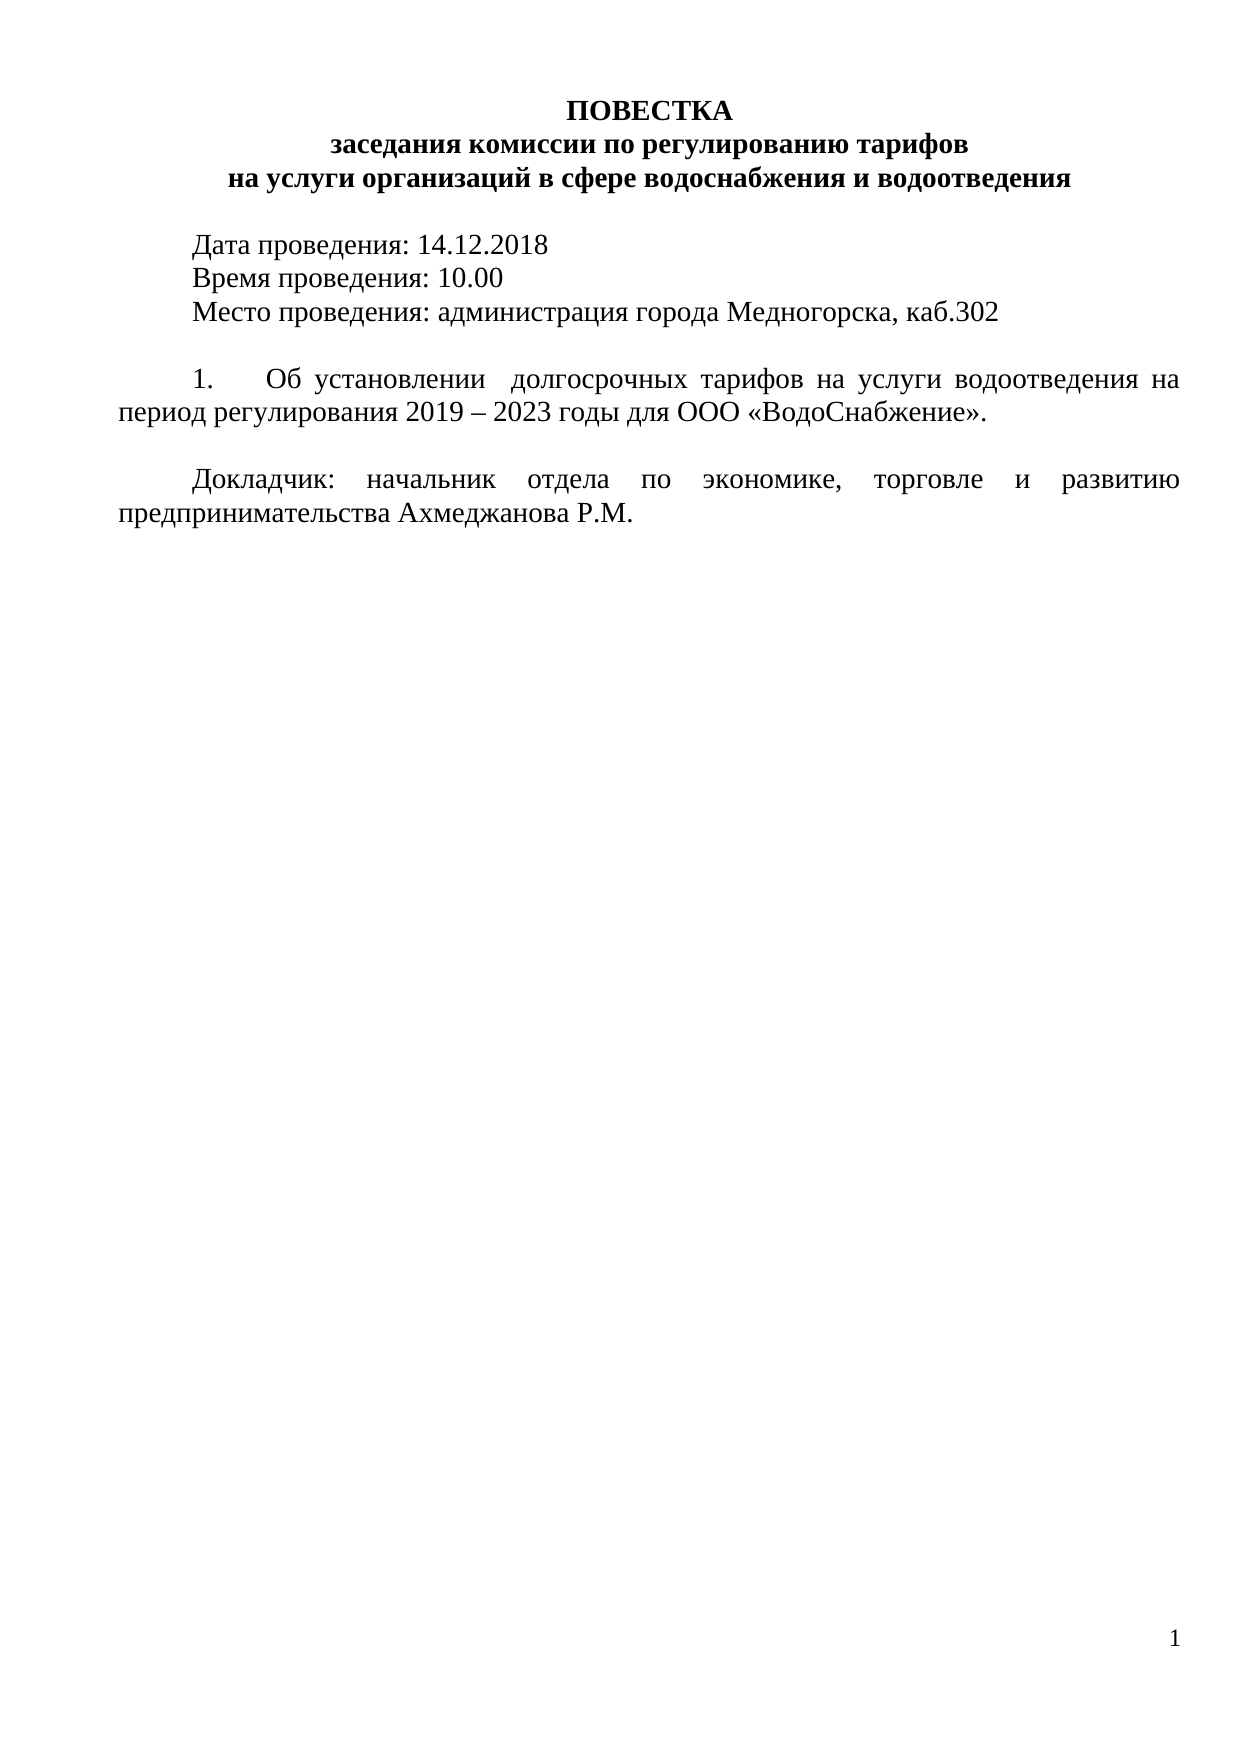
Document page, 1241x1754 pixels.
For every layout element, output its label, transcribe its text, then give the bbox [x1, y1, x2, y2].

subtitle ПОВЕСТКА [118, 93, 1181, 126]
text заседания комиссии по регулированию тарифов [118, 126, 1181, 160]
text на услуги организаций в сфере водоснабжения и водоотведения [118, 160, 1181, 193]
text Время проведения: 10.00 [118, 260, 1181, 294]
text Место проведения: администрация города Медногорска, каб.302 [118, 294, 1181, 327]
text Докладчик: начальник отдела по экономике, торговле и развитию предпринимательства Ахмеджанова Р.М. [118, 462, 1181, 529]
list Об установлении долгосрочных тарифов на услуги водоотведения на период регулирования 2019 – 2023 годы для ООО «ВодоСнабжение». [118, 361, 1181, 428]
text Дата проведения: 14.12.2018 [118, 227, 1181, 260]
